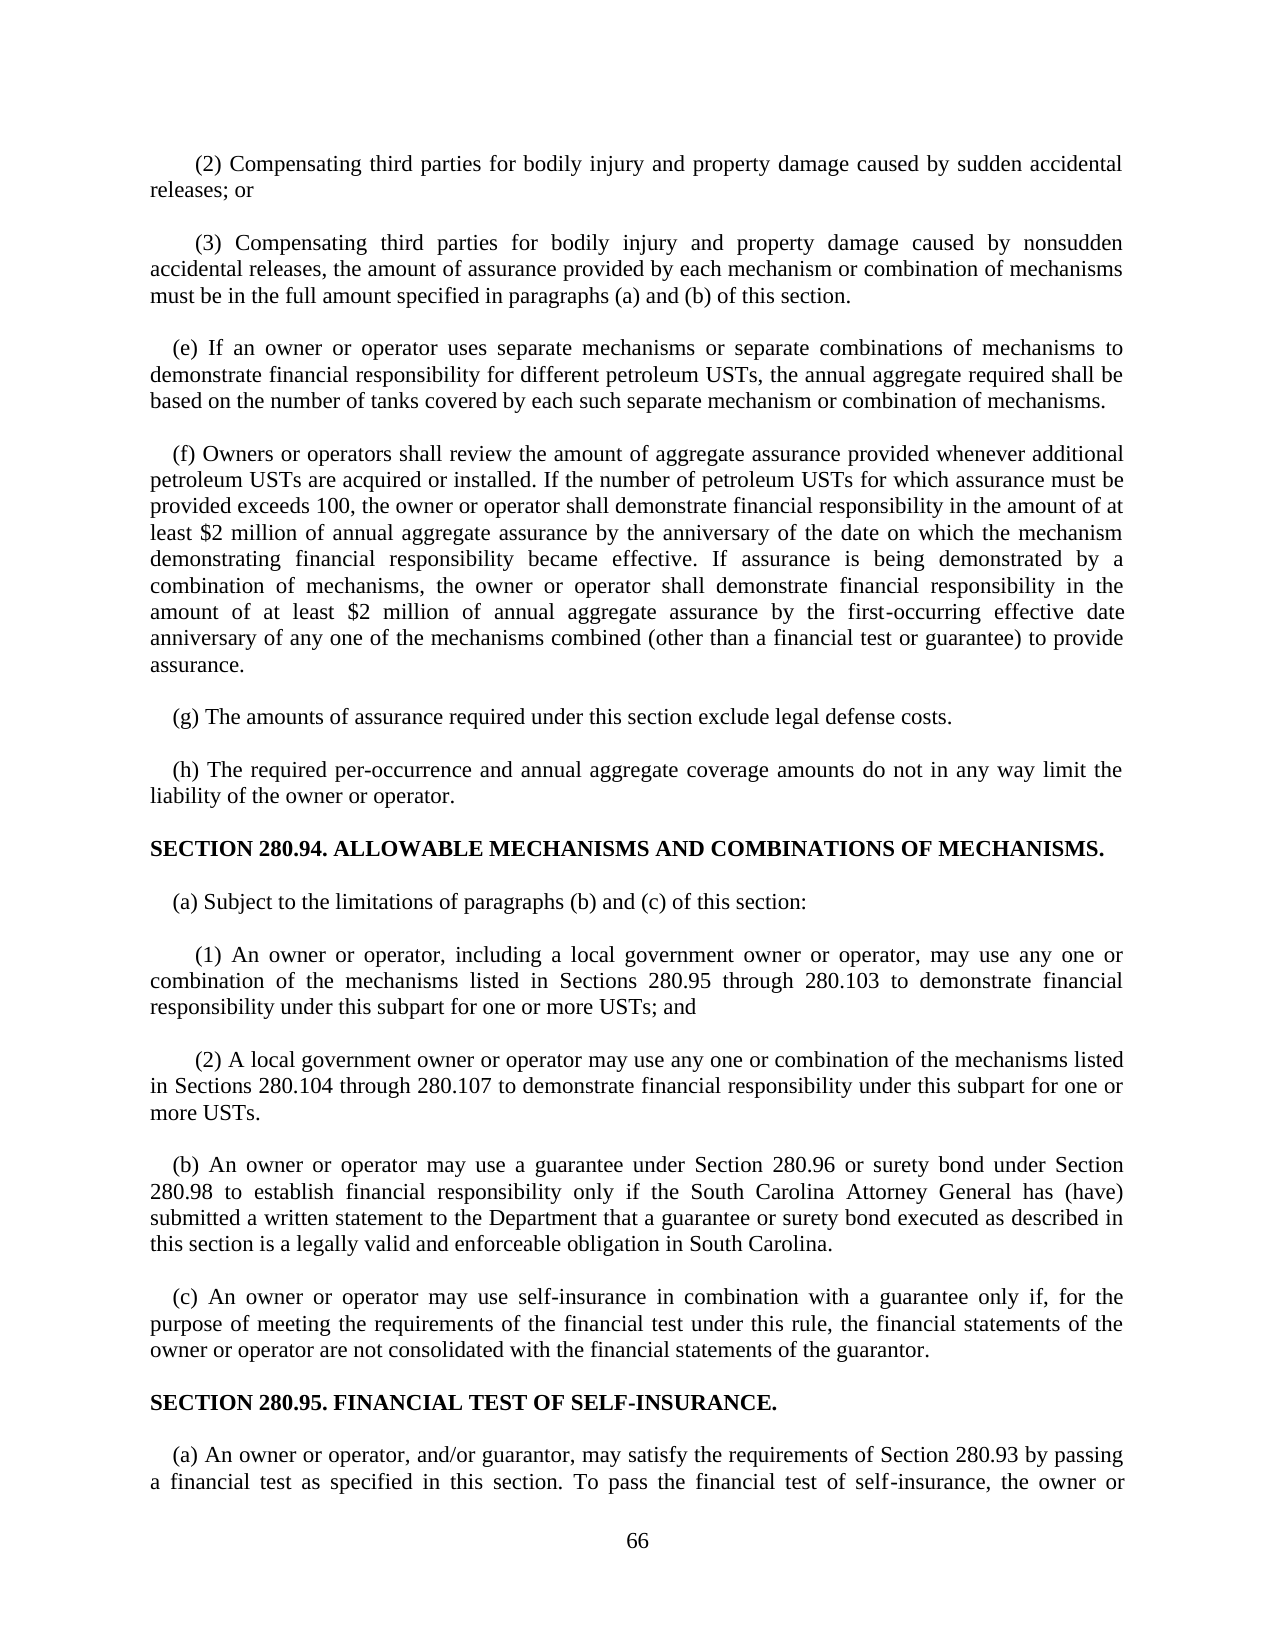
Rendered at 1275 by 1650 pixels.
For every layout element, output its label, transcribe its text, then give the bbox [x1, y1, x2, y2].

text (c) An owner or operator may use self-insurance in combination with a guarantee only if, for the purpose of meeting the requirements of the financial test under this rule, the financial statements of the owner or operator are not consolidated with the financial statements of the guarantor. [150, 1283, 1125, 1362]
text SECTION 280.94. ALLOWABLE MECHANISMS AND COMBINATIONS OF MECHANISMS. [150, 835, 1125, 862]
text (2) A local government owner or operator may use any one or combination of the mechanisms listed in Sections 280.104 through 280.107 to demonstrate financial responsibility under this subpart for one or more USTs. [150, 1046, 1125, 1125]
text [150, 1441, 1125, 1494]
text (h) The required per-occurrence and annual aggregate coverage amounts do not in any way limit the liability of the owner or operator. [150, 756, 1125, 809]
text (a) Subject to the limitations of paragraphs (b) and (c) of this section: [150, 888, 1125, 914]
text (1) An owner or operator, including a local government owner or operator, may use any one or combination of the mechanisms listed in Sections 280.95 through 280.103 to demonstrate financial responsibility under this subpart for one or more USTs; and [150, 941, 1125, 1020]
text (2) Compensating third parties for bodily injury and property damage caused by sudden accidental releases; or [150, 150, 1125, 203]
text (b) An owner or operator may use a guarantee under Section 280.96 or surety bond under Section 280.98 to establish financial responsibility only if the South Carolina Attorney General has (have) submitted a written statement to the Department that a guarantee or surety bond executed as described in this section is a legally valid and enforceable obligation in South Carolina. [150, 1151, 1125, 1257]
text (f) Owners or operators shall review the amount of aggregate assurance provided whenever additional petroleum USTs are acquired or installed. If the number of petroleum USTs for which assurance must be provided exceeds 100, the owner or operator shall demonstrate financial responsibility in the amount of at least $2 million of annual aggregate assurance by the anniversary of the date on which the mechanism demonstrating financial responsibility became effective. If assurance is being demonstrated by a combination of mechanisms, the owner or operator shall demonstrate financial responsibility in the amount of at least $2 million of annual aggregate assurance by the first-occurring effective date anniversary of any one of the mechanisms combined (other than a financial test or guarantee) to provide assurance. [150, 440, 1125, 677]
text (g) The amounts of assurance required under this section exclude legal defense costs. [150, 703, 1125, 730]
text (3) Compensating third parties for bodily injury and property damage caused by nonsudden accidental releases, the amount of assurance provided by each mechanism or combination of mechanisms must be in the full amount specified in paragraphs (a) and (b) of this section. [150, 229, 1125, 308]
text (e) If an owner or operator uses separate mechanisms or separate combinations of mechanisms to demonstrate financial responsibility for different petroleum USTs, the annual aggregate required shall be based on the number of tanks covered by each such separate mechanism or combination of mechanisms. [150, 334, 1125, 413]
text SECTION 280.95. FINANCIAL TEST OF SELF-INSURANCE. [150, 1389, 1125, 1415]
